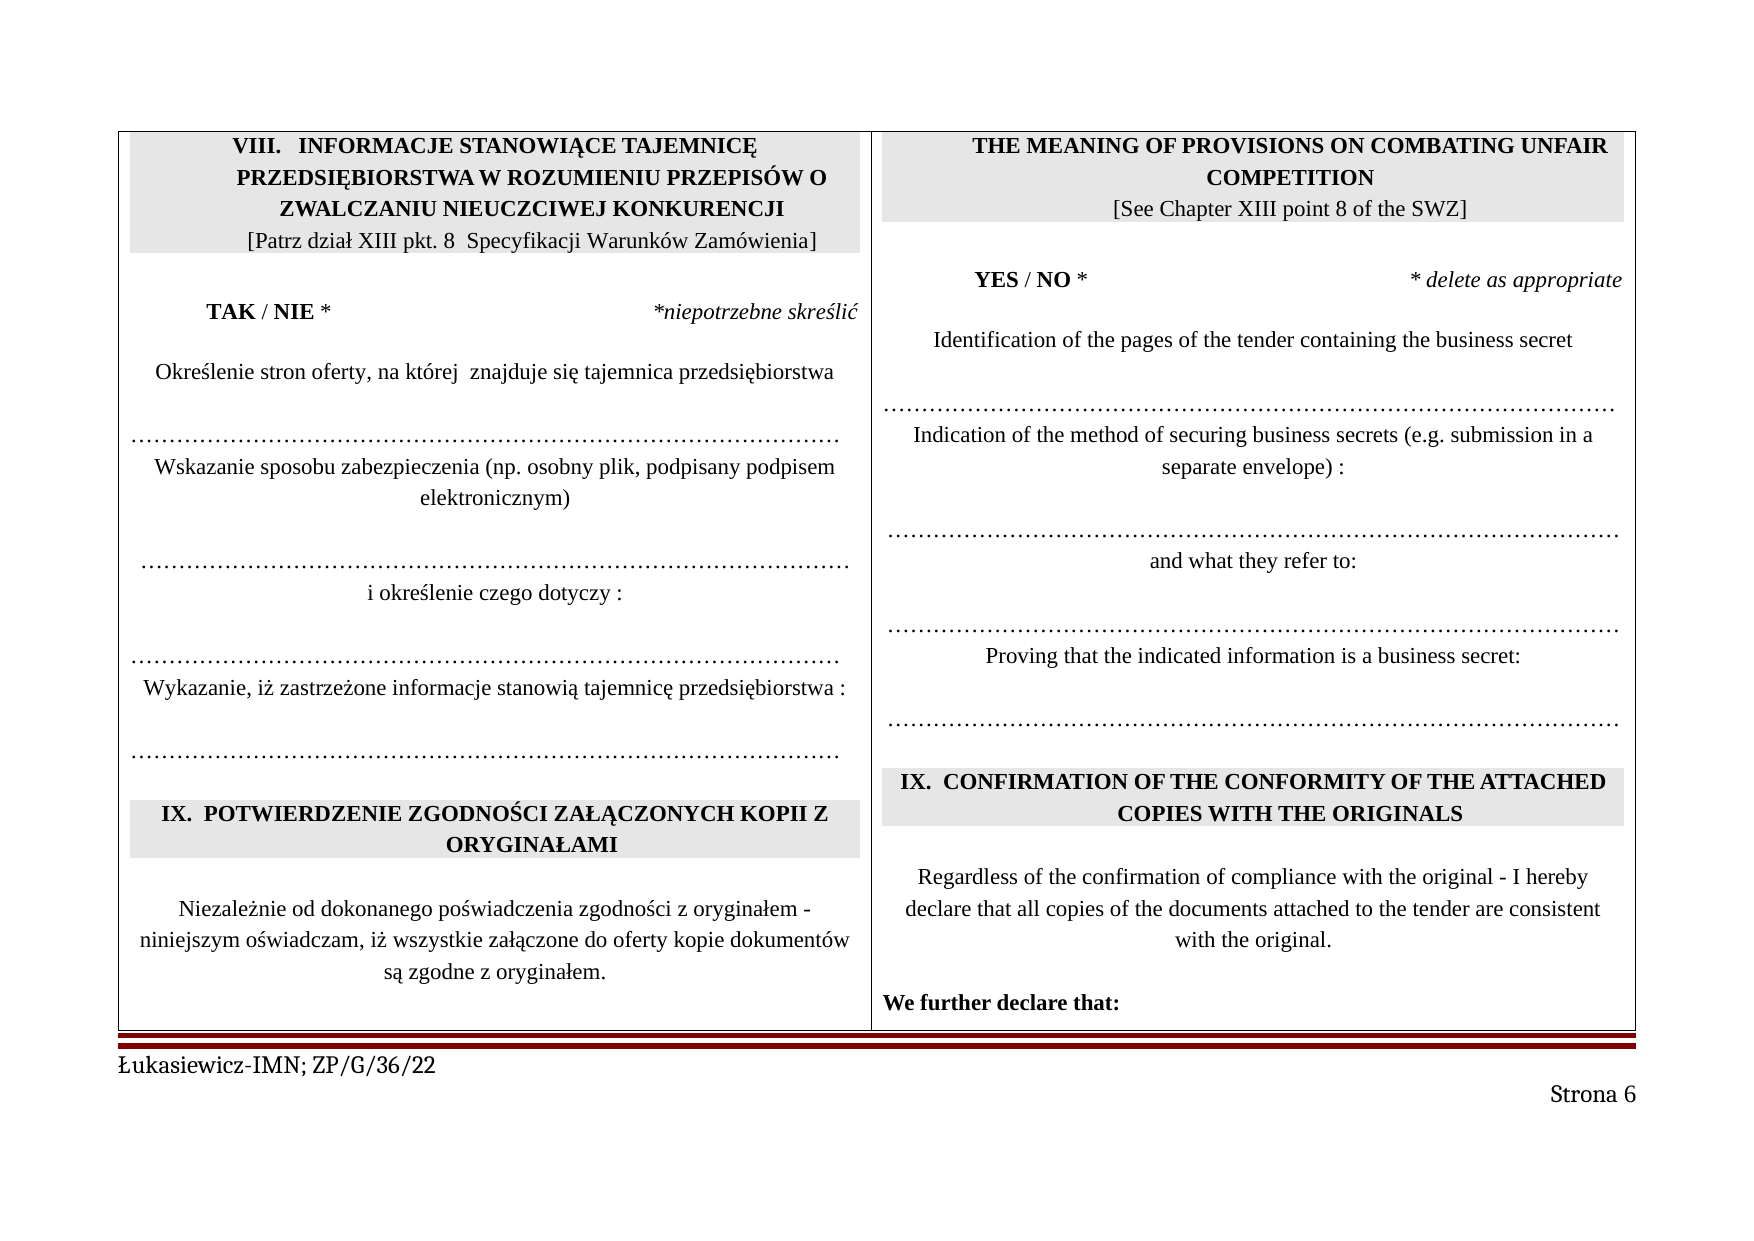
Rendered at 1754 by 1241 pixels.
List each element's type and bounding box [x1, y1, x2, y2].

table_header [119, 132, 871, 1030]
table_header [872, 132, 1635, 1030]
